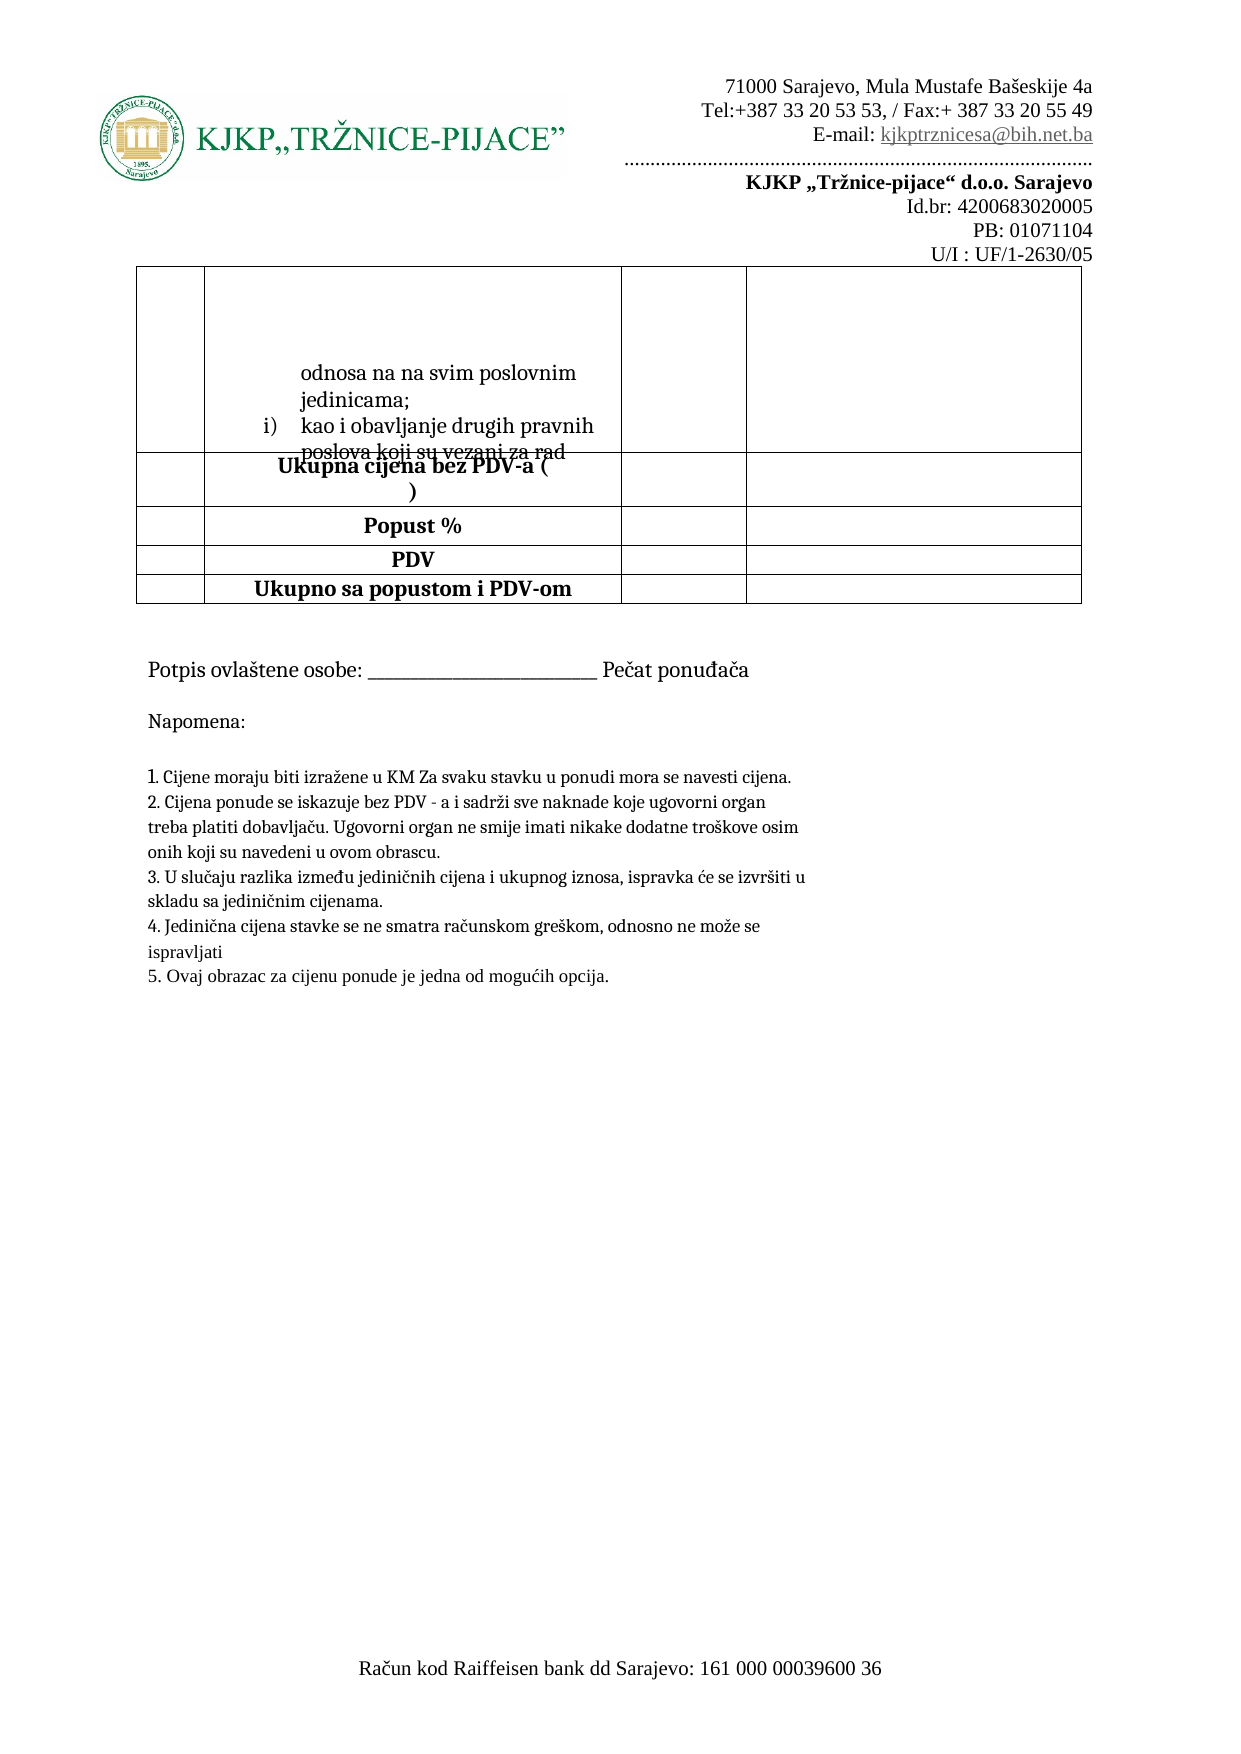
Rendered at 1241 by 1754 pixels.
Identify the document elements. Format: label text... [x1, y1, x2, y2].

table_cell [747, 453, 1081, 506]
table_cell Popust % [205, 507, 621, 545]
text 1. Cijene moraju biti izražene u KM Za svaku stavku u ponudi mora se navesti cijena. [148, 764, 1093, 788]
table_cell Ukupna cijena bez PDV-a ( ) [205, 453, 621, 506]
text 4. Jedinična cijena stavke se ne smatra računskom greškom, odnosno ne može se [148, 916, 1093, 937]
text skladu sa jediničnim cijenama. [148, 891, 1093, 912]
table_cell PDV [205, 546, 621, 574]
table_cell [622, 453, 746, 506]
table_cell Ukupno sa popustom i PDV-om [205, 575, 621, 603]
text 5. Ovaj obrazac za cijenu ponude je jedna od mogućih opcija. [148, 965, 1093, 987]
table_cell [747, 575, 1081, 603]
table_cell [137, 267, 204, 452]
table_cell [747, 507, 1081, 545]
table_cell [137, 575, 204, 603]
table_cell [622, 546, 746, 574]
picture [95, 93, 567, 181]
text 3. U slučaju razlika između jediničnih cijena i ukupnog iznosa, ispravka će se izvršiti u [148, 866, 1093, 888]
text Napomena: [148, 709, 1093, 733]
table_cell [622, 575, 746, 603]
text onih koji su navedeni u ovom obrascu. [148, 841, 1093, 863]
text ispravljati [148, 941, 1093, 962]
text Potpis ovlaštene osobe: ___________________________ Pečat ponuđača [148, 657, 1093, 683]
text treba platiti dobavljaču. Ugovorni organ ne smije imati nikake dodatne troškove osim [148, 817, 1093, 838]
table_cell [137, 453, 204, 506]
text 2. Cijena ponude se iskazuje bez PDV - a i sadrži sve naknade koje ugovorni organ [148, 792, 1093, 813]
table_cell [137, 507, 204, 545]
table_cell [622, 507, 746, 545]
table_cell [137, 546, 204, 574]
table_cell [747, 546, 1081, 574]
